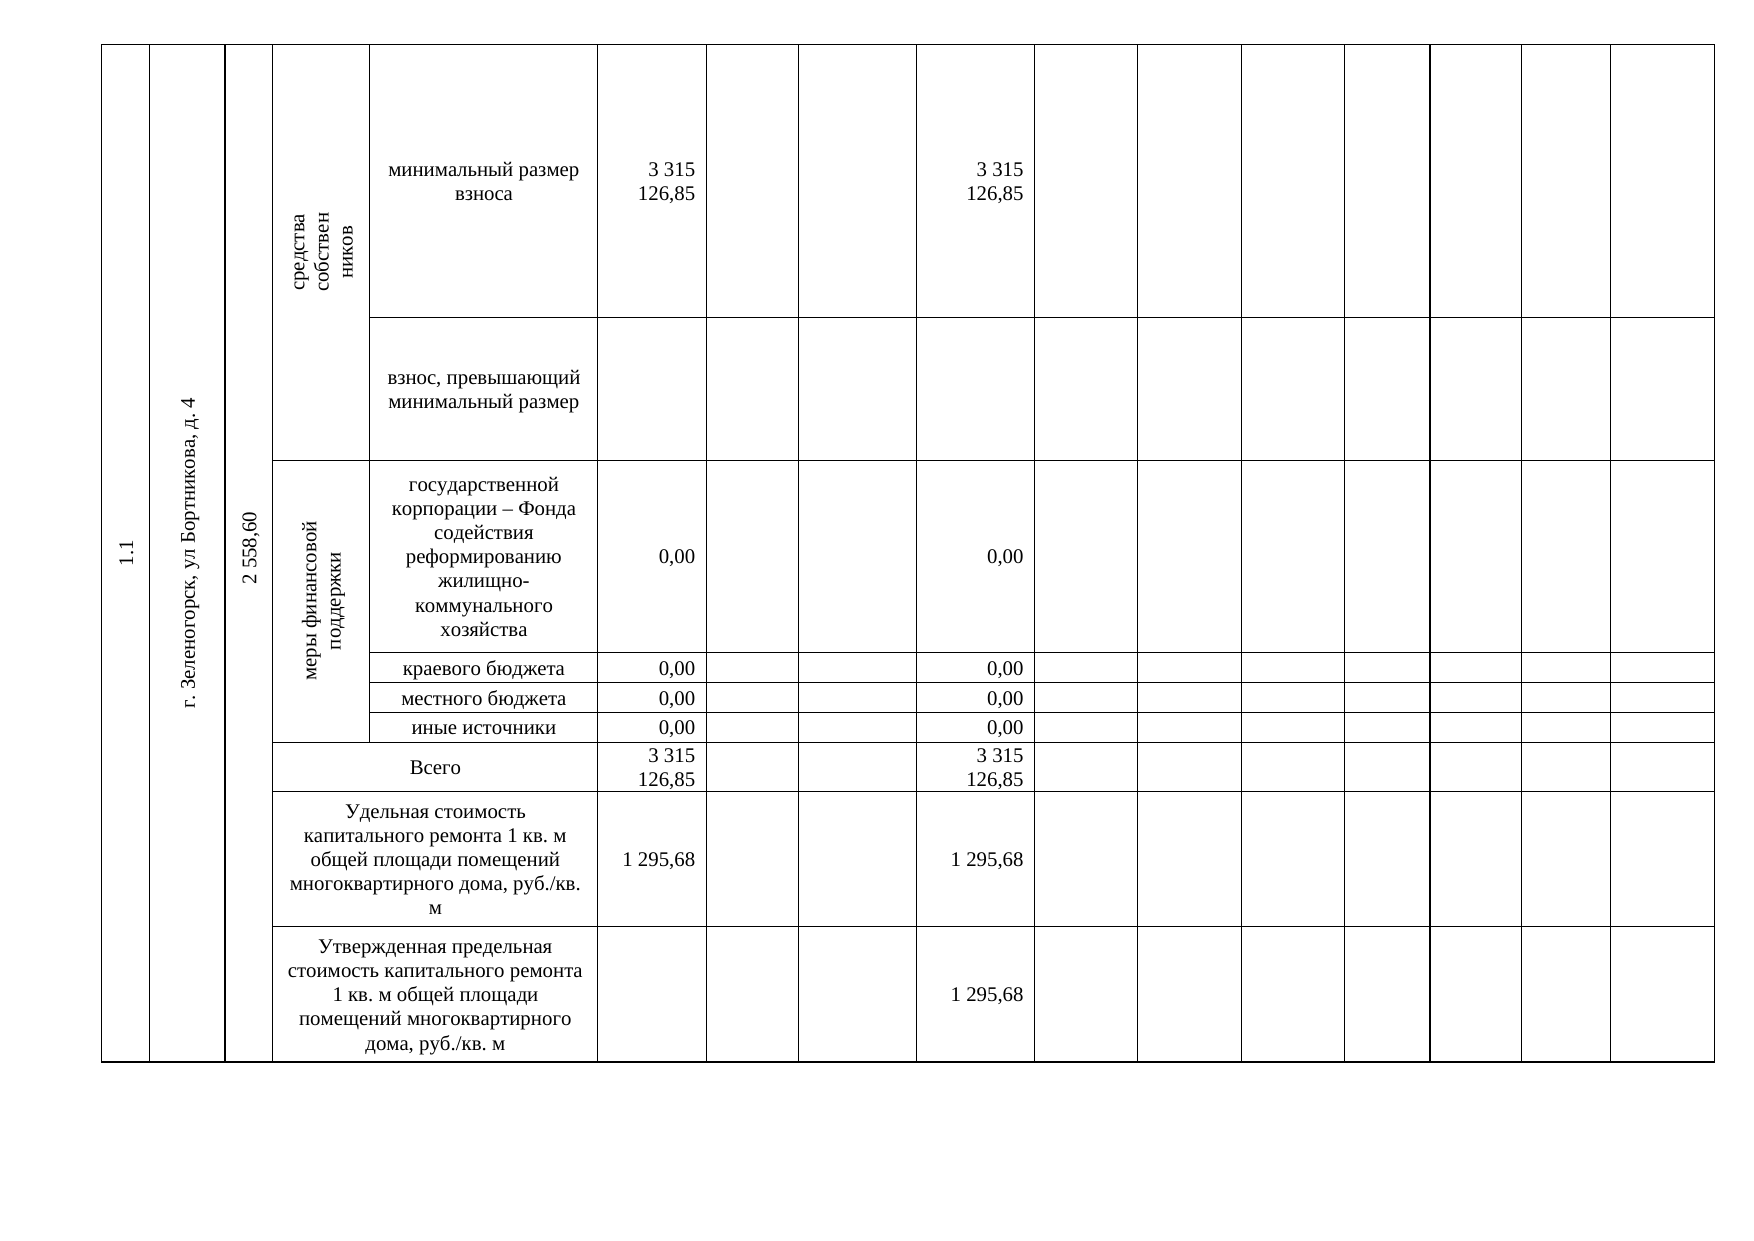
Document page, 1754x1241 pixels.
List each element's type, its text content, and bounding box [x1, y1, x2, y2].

table_cell иные источники [370, 713, 597, 742]
table_cell [1611, 713, 1714, 742]
table_cell г. Зеленогорск, ул Бортникова, д. 4 [150, 45, 224, 1061]
table_cell [1035, 792, 1137, 926]
table_cell [1035, 683, 1137, 712]
table_cell 3 315 126,85 [598, 743, 706, 791]
table_cell [1611, 318, 1714, 459]
table_cell [1345, 927, 1429, 1061]
table_cell [1522, 461, 1610, 652]
table_cell [1431, 653, 1521, 682]
table_cell [1431, 461, 1521, 652]
table_cell [1242, 683, 1344, 712]
table_cell [1522, 927, 1610, 1061]
table_cell 0,00 [917, 653, 1034, 682]
table_cell [1035, 713, 1137, 742]
table_cell 0,00 [917, 683, 1034, 712]
table_cell [1522, 318, 1610, 459]
table_cell [1345, 792, 1429, 926]
table_cell [799, 653, 916, 682]
table_cell [799, 461, 916, 652]
table_cell [799, 45, 916, 317]
table_cell [1138, 45, 1241, 317]
table_cell [1431, 743, 1521, 791]
table_cell [799, 683, 916, 712]
table_cell [707, 792, 798, 926]
table_cell [1242, 743, 1344, 791]
table_cell [1035, 743, 1137, 791]
table_cell [1138, 318, 1241, 459]
table_cell [1345, 743, 1429, 791]
table_cell средства собствен ников [273, 45, 369, 459]
table_cell [1522, 792, 1610, 926]
table_cell [1431, 713, 1521, 742]
table_cell [707, 45, 798, 317]
table_cell [1138, 461, 1241, 652]
table_cell [799, 743, 916, 791]
table_cell 0,00 [598, 653, 706, 682]
table_cell [1345, 461, 1429, 652]
table_cell [1522, 743, 1610, 791]
table_cell [598, 318, 706, 459]
table_cell меры финансовой поддержки [273, 461, 369, 742]
table_cell 0,00 [917, 461, 1034, 652]
table_cell [1611, 45, 1714, 317]
table_cell [917, 318, 1034, 459]
table_cell 0,00 [598, 461, 706, 652]
table_cell [1431, 318, 1521, 459]
table_cell [1138, 792, 1241, 926]
table_cell [1138, 927, 1241, 1061]
table_cell [707, 461, 798, 652]
table_cell [707, 318, 798, 459]
table_cell [1138, 683, 1241, 712]
table_cell [1035, 318, 1137, 459]
table_cell 0,00 [598, 683, 706, 712]
table_cell 1 295,68 [598, 792, 706, 926]
table_cell [1242, 461, 1344, 652]
table_cell [707, 713, 798, 742]
table_cell [1522, 45, 1610, 317]
table_cell [1522, 683, 1610, 712]
table_cell [707, 927, 798, 1061]
table_cell [1431, 45, 1521, 317]
table_cell [1138, 713, 1241, 742]
table_cell Утвержденная предельная стоимость капитального ремонта 1 кв. м общей площади помещений многоквартирного дома, руб./кв. м [273, 927, 597, 1061]
table_cell [1431, 792, 1521, 926]
table_cell [598, 927, 706, 1061]
table_cell [1345, 713, 1429, 742]
table_cell [1138, 743, 1241, 791]
table_cell минимальный размер взноса [370, 45, 597, 317]
table_cell 0,00 [598, 713, 706, 742]
table_cell [1138, 653, 1241, 682]
table_cell краевого бюджета [370, 653, 597, 682]
table_cell [707, 743, 798, 791]
table_cell [1611, 743, 1714, 791]
table_cell [1522, 653, 1610, 682]
table_cell [1522, 713, 1610, 742]
table_cell 1 295,68 [917, 792, 1034, 926]
table_cell [1345, 45, 1429, 317]
table_cell Всего [273, 743, 597, 791]
table_cell [1242, 927, 1344, 1061]
table_cell [1345, 318, 1429, 459]
table_cell 3 315 126,85 [917, 743, 1034, 791]
table_cell 3 315 126,85 [917, 45, 1034, 317]
table_cell [707, 653, 798, 682]
table_cell [707, 683, 798, 712]
table_cell [1035, 45, 1137, 317]
table_cell [1431, 927, 1521, 1061]
table_cell [799, 927, 916, 1061]
table_cell [1431, 683, 1521, 712]
table_cell [799, 713, 916, 742]
table_cell [799, 792, 916, 926]
table_cell [1242, 653, 1344, 682]
table_cell [1035, 653, 1137, 682]
table_cell [1242, 792, 1344, 926]
table_cell 1 295,68 [917, 927, 1034, 1061]
table_cell 3 315 126,85 [598, 45, 706, 317]
table_cell [1611, 927, 1714, 1061]
table_cell [1242, 713, 1344, 742]
table_cell 1.1 [102, 45, 149, 1061]
table_cell [1611, 461, 1714, 652]
table_cell [1345, 683, 1429, 712]
table_cell [799, 318, 916, 459]
table_cell [1611, 792, 1714, 926]
table_cell 0,00 [917, 713, 1034, 742]
table_cell Удельная стоимость капитального ремонта 1 кв. м общей площади помещений многоквартирного дома, руб./кв. м [273, 792, 597, 926]
table_cell [1611, 683, 1714, 712]
table_cell [1611, 653, 1714, 682]
table_cell местного бюджета [370, 683, 597, 712]
table_cell взнос, превышающий минимальный размер [370, 318, 597, 459]
table_cell [1242, 318, 1344, 459]
table_cell государственной корпорации – Фонда содействия реформированию жилищно-коммунального хозяйства [370, 461, 597, 652]
table_cell 2 558,60 [226, 45, 272, 1061]
table_cell [1242, 45, 1344, 317]
table_cell [1345, 653, 1429, 682]
table_cell [1035, 927, 1137, 1061]
table_cell [1035, 461, 1137, 652]
